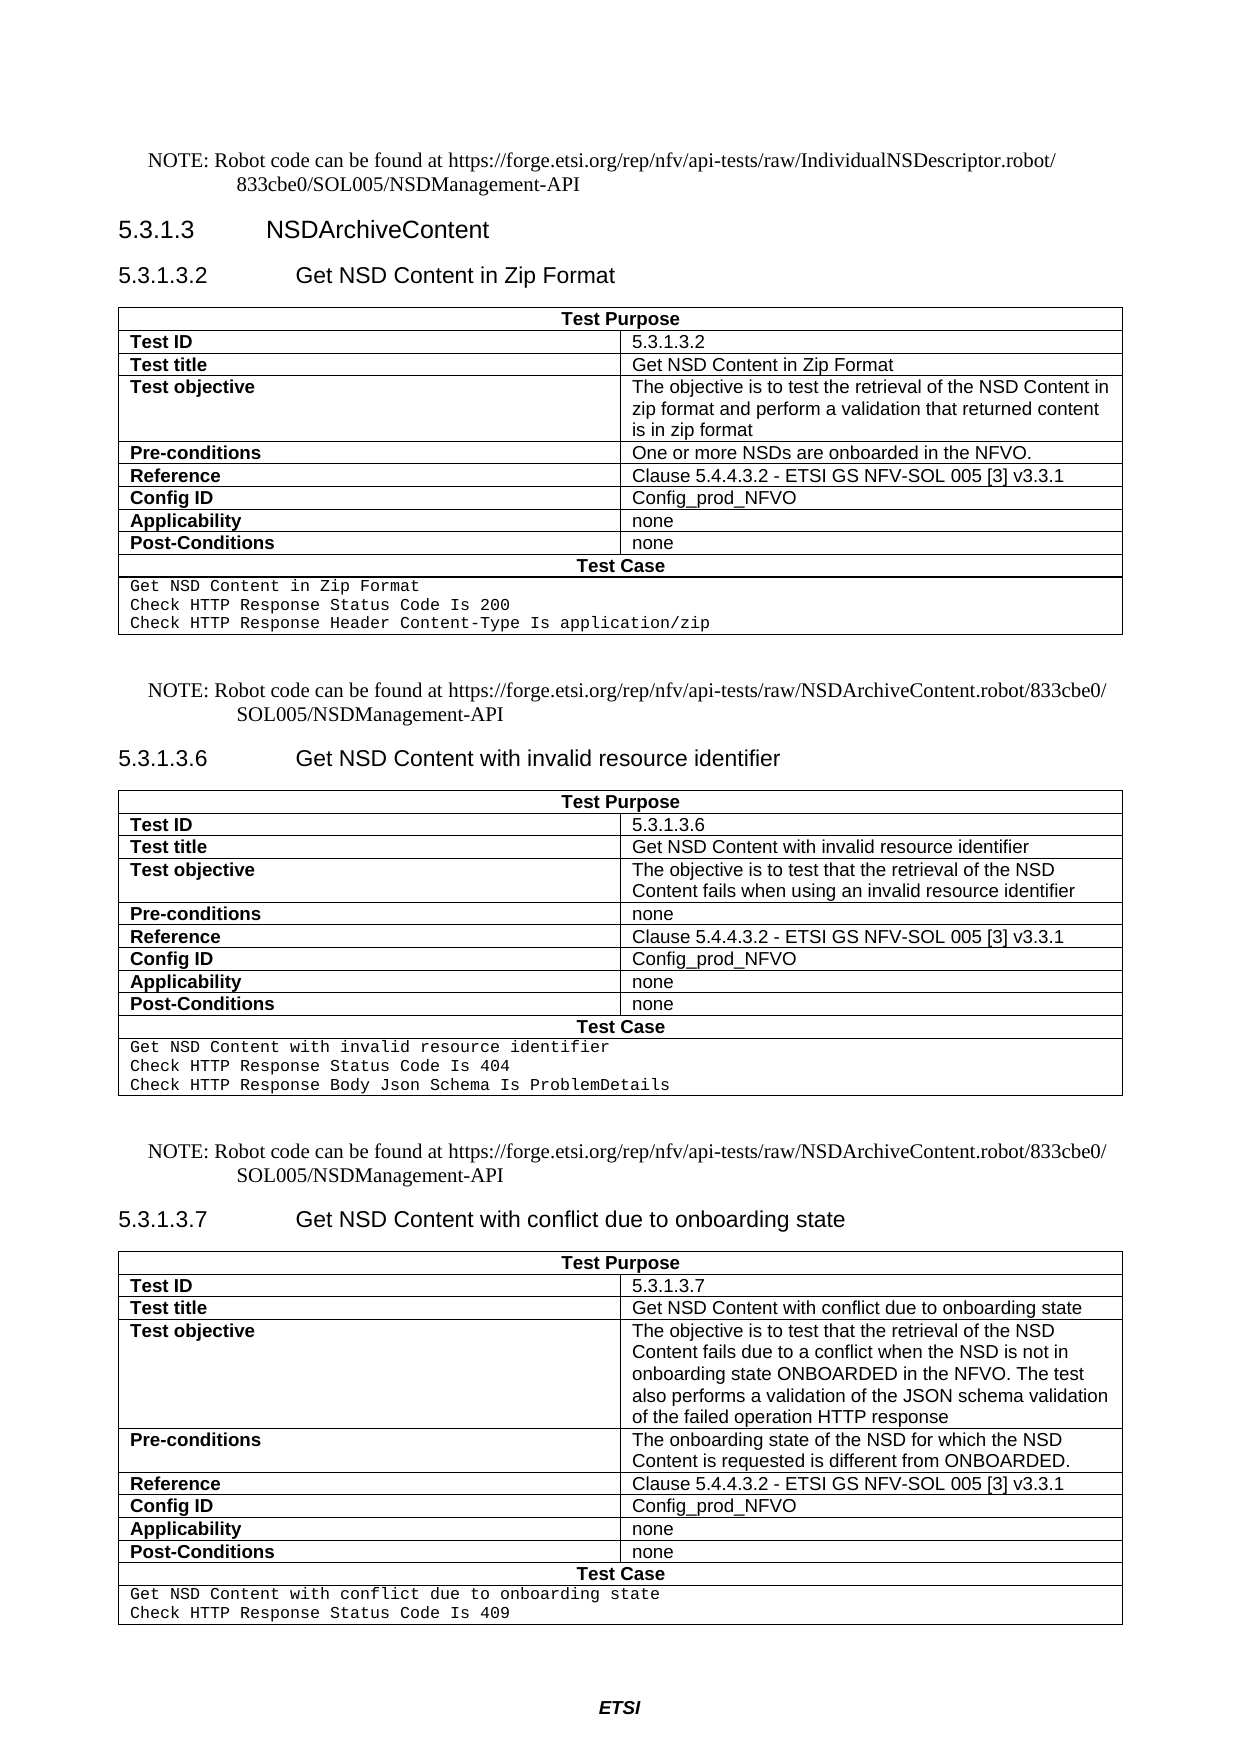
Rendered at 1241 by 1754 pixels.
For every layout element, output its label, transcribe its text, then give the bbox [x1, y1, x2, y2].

table_cell Test Case [119, 1563, 1122, 1585]
subtitle 5.3.1.3.6 Get NSD Content with invalid resource identifier [118, 745, 1122, 771]
table_cell none [621, 903, 1122, 924]
subtitle 5.3.1.3 NSDArchiveContent [118, 214, 1122, 243]
subtitle 5.3.1.3.2 Get NSD Content in Zip Format [118, 262, 1122, 288]
table_cell The objective is to test the retrieval of the NSD Content in zip format and perform a validation that returned content is in zip format [621, 376, 1122, 441]
table_header Test Purpose [119, 791, 1122, 812]
table_cell Pre-conditions [119, 442, 620, 463]
table_cell Config_prod_NFVO [621, 1495, 1122, 1517]
table_cell 5.3.1.3.7 [621, 1275, 1122, 1296]
table_cell Clause 5.4.4.3.2 - ETSI GS NFV-SOL 005 [3] v3.3.1 [621, 925, 1122, 947]
subtitle 5.3.1.3.7 Get NSD Content with conflict due to onboarding state [118, 1206, 1122, 1232]
table_cell Config ID [119, 948, 620, 969]
table_cell The objective is to test that the retrieval of the NSD Content fails due to a conflict when the NSD is not in onboarding state ONBOARDED in the NFVO. The test also performs a validation of the JSON schema validation of the failed operation HTTP response [621, 1320, 1122, 1427]
table_cell Config_prod_NFVO [621, 948, 1122, 969]
table_cell Test ID [119, 331, 620, 352]
table_cell Applicability [119, 971, 620, 992]
table_cell none [621, 1541, 1122, 1562]
table_cell Test objective [119, 859, 620, 902]
table_cell Get NSD Content with invalid resource identifier Check HTTP Response Status Code Is 404 Check HTTP Response Body Json Schema Is ProblemDetails [119, 1039, 1122, 1095]
table_cell none [621, 971, 1122, 992]
table_cell Get NSD Content with conflict due to onboarding state [621, 1297, 1122, 1319]
table_cell Clause 5.4.4.3.2 - ETSI GS NFV-SOL 005 [3] v3.3.1 [621, 1473, 1122, 1494]
table_cell Post-Conditions [119, 532, 620, 554]
table_cell Config ID [119, 487, 620, 508]
text NOTE: Robot code can be found at https://forge.etsi.org/rep/nfv/api-tests/raw/NSDArchiveContent.robot/833cbe0/SOL005/NSDManagement-API [148, 678, 1122, 726]
table_cell Test objective [119, 376, 620, 441]
table_cell Test objective [119, 1320, 620, 1427]
table_cell Clause 5.4.4.3.2 - ETSI GS NFV-SOL 005 [3] v3.3.1 [621, 464, 1122, 486]
table_cell Get NSD Content with invalid resource identifier [621, 836, 1122, 858]
table_cell Post-Conditions [119, 993, 620, 1015]
table_cell Pre-conditions [119, 1429, 620, 1472]
table_cell Applicability [119, 1518, 620, 1539]
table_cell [119, 1586, 1122, 1623]
table_cell Test title [119, 836, 620, 858]
table_cell Config_prod_NFVO [621, 487, 1122, 508]
table_cell Config ID [119, 1495, 620, 1517]
table_cell Test ID [119, 814, 620, 835]
table_header Test Purpose [119, 1252, 1122, 1273]
table_cell The objective is to test that the retrieval of the NSD Content fails when using an invalid resource identifier [621, 859, 1122, 902]
table_cell Get NSD Content in Zip Format [621, 354, 1122, 375]
table_cell Reference [119, 464, 620, 486]
table_cell Test title [119, 354, 620, 375]
table_cell none [621, 1518, 1122, 1539]
table_cell Reference [119, 925, 620, 947]
table_cell One or more NSDs are onboarded in the NFVO. [621, 442, 1122, 463]
text NOTE: Robot code can be found at https://forge.etsi.org/rep/nfv/api-tests/raw/NSDArchiveContent.robot/833cbe0/SOL005/NSDManagement-API [148, 1139, 1122, 1187]
table_cell Test title [119, 1297, 620, 1319]
table_cell Test ID [119, 1275, 620, 1296]
text NOTE: Robot code can be found at https://forge.etsi.org/rep/nfv/api-tests/raw/IndividualNSDescriptor.robot/833cbe0/SOL005/NSDManagement-API [148, 148, 1122, 196]
table_cell Reference [119, 1473, 620, 1494]
table_cell none [621, 993, 1122, 1015]
table_cell Post-Conditions [119, 1541, 620, 1562]
table_cell none [621, 510, 1122, 531]
table_cell Applicability [119, 510, 620, 531]
table_cell 5.3.1.3.6 [621, 814, 1122, 835]
table_cell none [621, 532, 1122, 554]
table_cell Pre-conditions [119, 903, 620, 924]
table_cell Test Case [119, 1016, 1122, 1037]
table_cell 5.3.1.3.2 [621, 331, 1122, 352]
table_cell Get NSD Content in Zip Format Check HTTP Response Status Code Is 200 Check HTTP Response Header Content-Type Is application/zip [119, 578, 1122, 634]
table_header Test Purpose [119, 308, 1122, 330]
table_cell The onboarding state of the NSD for which the NSD Content is requested is different from ONBOARDED. [621, 1429, 1122, 1472]
table_cell Test Case [119, 555, 1122, 576]
